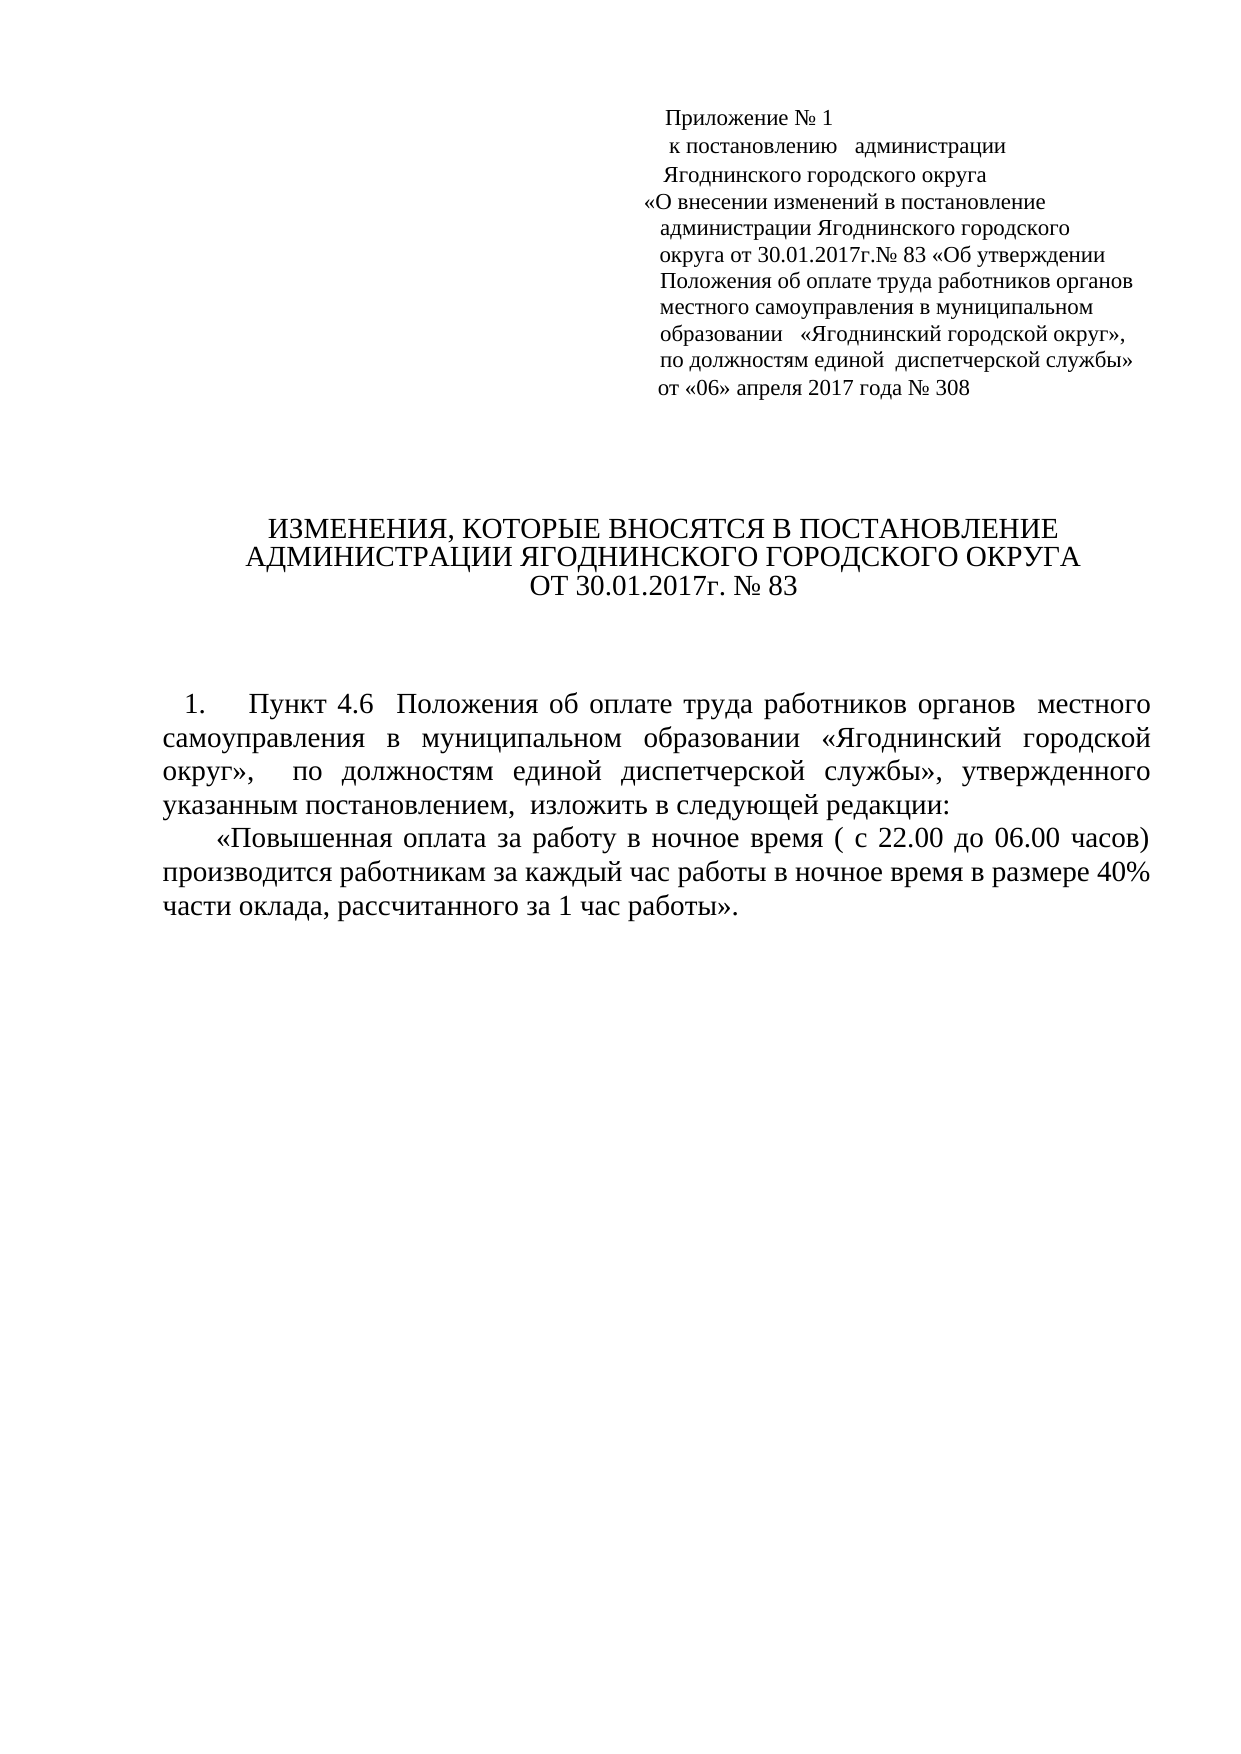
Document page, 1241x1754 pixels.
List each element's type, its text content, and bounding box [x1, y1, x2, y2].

text округа от 30.01.2017г.№ 83 «Об утверждении [162, 241, 1152, 267]
text по должностям единой диспетчерской службы» [162, 346, 1152, 372]
text «О внесении изменений в постановление [162, 188, 1152, 214]
text ОТ 30.01.2017г. № 83 [177, 572, 1149, 601]
text АДМИНИСТРАЦИИ ЯГОДНИНСКОГО ГОРОДСКОГО ОКРУГА [177, 544, 1149, 572]
text Приложение № 1 [177, 102, 1149, 131]
text от «06» апреля 2017 года № 308 [177, 372, 1149, 401]
text 1. Пункт 4.6 Положения об оплате труда работников органов местного самоуправления в муниципальном образовании «Ягоднинский городской округ», по должностям единой диспетчерской службы», утвержденного указанным постановлением, изложить в следующей редакции: «Повышенная оплата за работу в ночное время ( с 22.00 до 06.00 часов) производится работникам за каждый час работы в ночное время в размере 40% части оклада, рассчитанного за 1 час работы». [162, 686, 1152, 921]
text ИЗМЕНЕНИЯ, КОТОРЫЕ ВНОСЯТСЯ В ПОСТАНОВЛЕНИЕ [177, 515, 1149, 544]
text к постановлению администрации [177, 131, 1149, 159]
text местного самоуправления в муниципальном [162, 293, 1152, 320]
text администрации Ягоднинского городского [162, 214, 1152, 241]
text Ягоднинского городского округа [177, 159, 1149, 188]
text образовании «Ягоднинский городской округ», [162, 320, 1152, 346]
text Положения об оплате труда работников органов [162, 267, 1152, 293]
